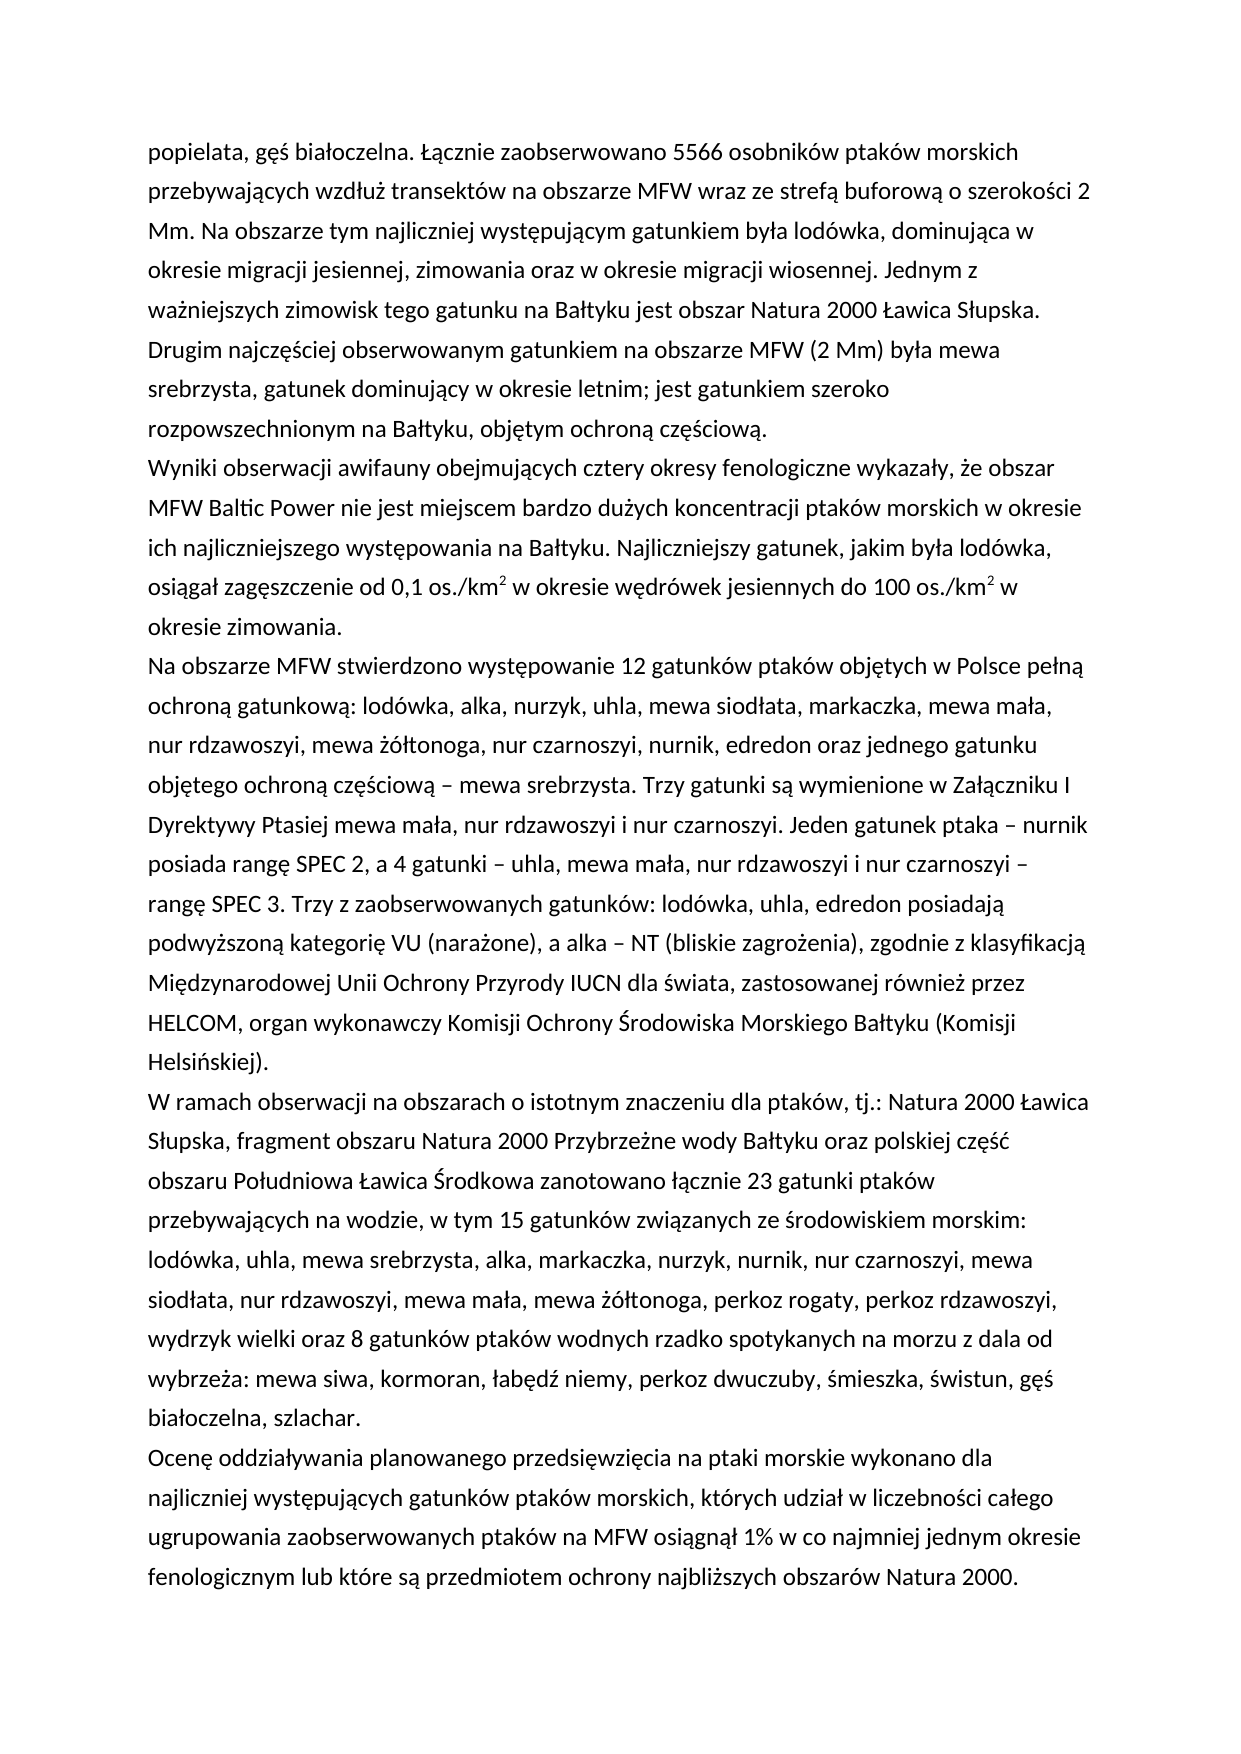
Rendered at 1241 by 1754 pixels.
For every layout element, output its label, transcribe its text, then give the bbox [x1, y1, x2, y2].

text W ramach obserwacji na obszarach o istotnym znaczeniu dla ptaków, tj.: Natura 2000 Ławica Słupska, fragment obszaru Natura 2000 Przybrzeżne wody Bałtyku oraz polskiej część obszaru Południowa Ławica Środkowa zanotowano łącznie 23 gatunki ptaków przebywających na wodzie, w tym 15 gatunków związanych ze środowiskiem morskim: lodówka, uhla, mewa srebrzysta, alka, markaczka, nurzyk, nurnik, nur czarnoszyi, mewa siodłata, nur rdzawoszyi, mewa mała, mewa żółtonoga, perkoz rogaty, perkoz rdzawoszyi, wydrzyk wielki oraz 8 gatunków ptaków wodnych rzadko spotykanych na morzu z dala od wybrzeża: mewa siwa, kormoran, łabędź niemy, perkoz dwuczuby, śmieszka, świstun, gęś białoczelna, szlachar. [148, 1086, 1092, 1433]
text Ocenę oddziaływania planowanego przedsięwzięcia na ptaki morskie wykonano dla najliczniej występujących gatunków ptaków morskich, których udział w liczebności całego ugrupowania zaobserwowanych ptaków na MFW osiągnął 1% w co najmniej jednym okresie fenologicznym lub które są przedmiotem ochrony najbliższych obszarów Natura 2000. [148, 1442, 1092, 1591]
text Wyniki obserwacji awifauny obejmujących cztery okresy fenologiczne wykazały, że obszar MFW Baltic Power nie jest miejscem bardzo dużych koncentracji ptaków morskich w okresie ich najliczniejszego występowania na Bałtyku. Najliczniejszy gatunek, jakim była lodówka, osiągał zagęszczenie od 0,1 os./km2 w okresie wędrówek jesiennych do 100 os./km2 w okresie zimowania. [148, 452, 1092, 641]
text Na obszarze MFW stwierdzono występowanie 12 gatunków ptaków objętych w Polsce pełną ochroną gatunkową: lodówka, alka, nurzyk, uhla, mewa siodłata, markaczka, mewa mała, nur rdzawoszyi, mewa żółtonoga, nur czarnoszyi, nurnik, edredon oraz jednego gatunku objętego ochroną częściową – mewa srebrzysta. Trzy gatunki są wymienione w Załączniku I Dyrektywy Ptasiej mewa mała, nur rdzawoszyi i nur czarnoszyi. Jeden gatunek ptaka – nurnik posiada rangę SPEC 2, a 4 gatunki – uhla, mewa mała, nur rdzawoszyi i nur czarnoszyi – rangę SPEC 3. Trzy z zaobserwowanych gatunków: lodówka, uhla, edredon posiadają podwyższoną kategorię VU (narażone), a alka – NT (bliskie zagrożenia), zgodnie z klasyfikacją Międzynarodowej Unii Ochrony Przyrody IUCN dla świata, zastosowanej również przez HELCOM, organ wykonawczy Komisji Ochrony Środowiska Morskiego Bałtyku (Komisji Helsińskiej). [148, 650, 1092, 1077]
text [148, 136, 1092, 443]
